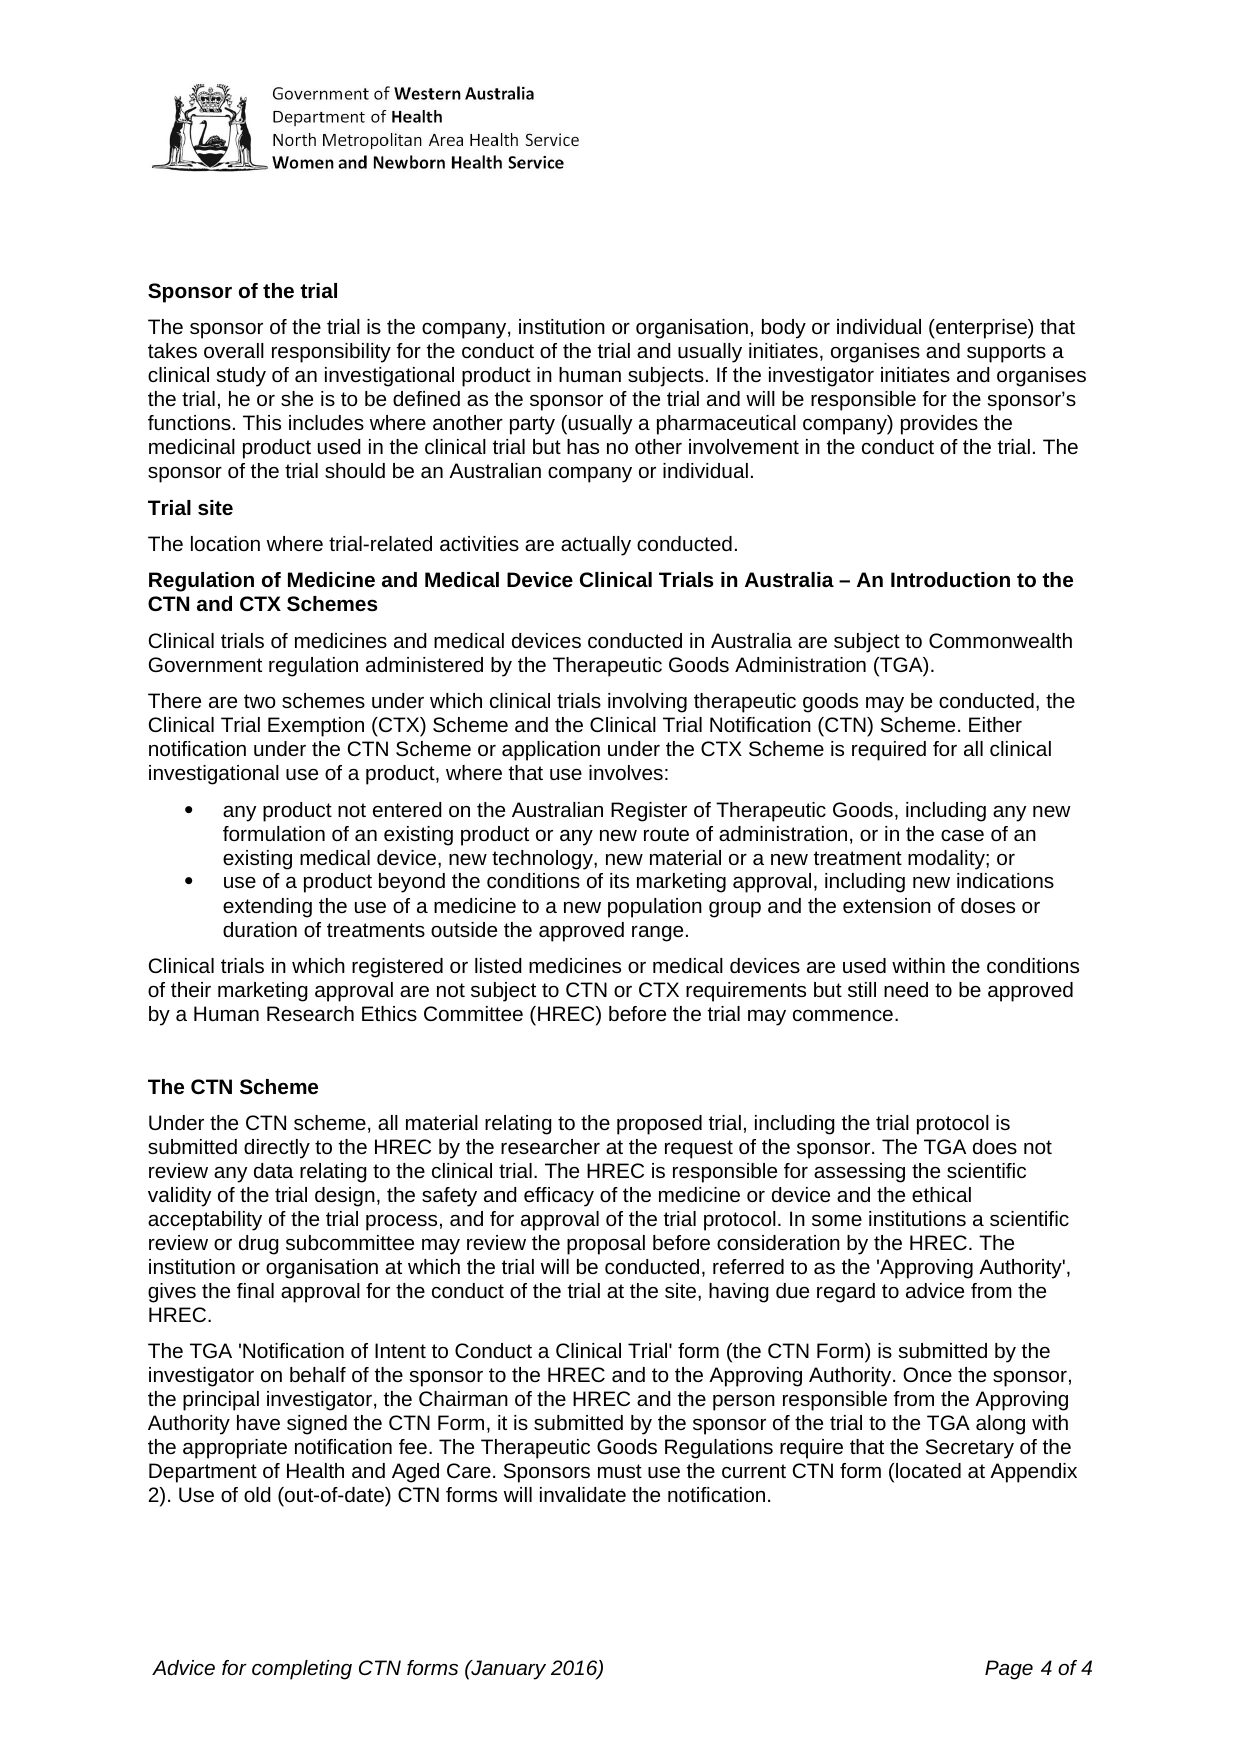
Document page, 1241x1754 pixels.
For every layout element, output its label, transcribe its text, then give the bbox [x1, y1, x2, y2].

text Trial site [148, 495, 1092, 519]
text Regulation of Medicine and Medical Device Clinical Trials in Australia – An Introduction to the CTN and CTX Schemes [148, 568, 1092, 616]
text Under the CTN scheme, all material relating to the proposed trial, including the trial protocol is submitted directly to the HREC by the researcher at the request of the sponsor. The TGA does not review any data relating to the clinical trial. The HREC is responsible for assessing the scientific validity of the trial design, the safety and efficacy of the medicine or device and the ethical acceptability of the trial process, and for approval of the trial protocol. In some institutions a scientific review or drug subcommittee may review the proposal before consideration by the HREC. The institution or organisation at which the trial will be conducted, referred to as the 'Approving Authority', gives the final approval for the conduct of the trial at the site, having due regard to advice from the HREC. [148, 1111, 1092, 1327]
text Clinical trials in which registered or listed medicines or medical devices are used within the conditions of their marketing approval are not subject to CTN or CTX requirements but still need to be approved by a Human Research Ethics Committee (HREC) before the trial may commence. [148, 954, 1092, 1026]
text The location where trial-related activities are actually conducted. [148, 532, 1092, 556]
text The TGA 'Notification of Intent to Conduct a Clinical Trial' form (the CTN Form) is submitted by the investigator on behalf of the sponsor to the HREC and to the Approving Authority. Once the sponsor, the principal investigator, the Chairman of the HREC and the person responsible from the Approving Authority have signed the CTN Form, it is submitted by the sponsor of the trial to the TGA along with the appropriate notification fee. The Therapeutic Goods Regulations require that the Secretary of the Department of Health and Aged Care. Sponsors must use the current CTN form (located at Appendix 2). Use of old (out-of-date) CTN forms will invalidate the notification. [148, 1339, 1092, 1507]
list use of a product beyond the conditions of its marketing approval, including new indications extending the use of a medicine to a new population group and the extension of doses or duration of treatments outside the approved range. [185, 869, 1092, 941]
list any product not entered on the Australian Register of Therapeutic Goods, including any new formulation of an existing product or any new route of administration, or in the case of an existing medical device, new technology, new material or a new treatment modality; or [185, 797, 1092, 869]
picture [147, 73, 584, 177]
text The sponsor of the trial is the company, institution or organisation, body or individual (enterprise) that takes overall responsibility for the conduct of the trial and usually initiates, organises and supports a clinical study of an investigational product in human subjects. If the investigator initiates and organises the trial, he or she is to be defined as the sponsor of the trial and will be responsible for the sponsor’s functions. This includes where another party (usually a pharmaceutical company) provides the medicinal product used in the clinical trial but has no other involvement in the conduct of the trial. The sponsor of the trial should be an Australian company or individual. [148, 315, 1092, 483]
text Clinical trials of medicines and medical devices conducted in Australia are subject to Commonwealth Government regulation administered by the Therapeutic Goods Administration (TGA). [148, 629, 1092, 677]
text There are two schemes under which clinical trials involving therapeutic goods may be conducted, the Clinical Trial Exemption (CTX) Scheme and the Clinical Trial Notification (CTN) Scheme. Either notification under the CTN Scheme or application under the CTX Scheme is required for all clinical investigational use of a product, where that use involves: [148, 689, 1092, 785]
text The CTN Scheme [148, 1075, 1092, 1099]
text Sponsor of the trial [148, 279, 1092, 303]
